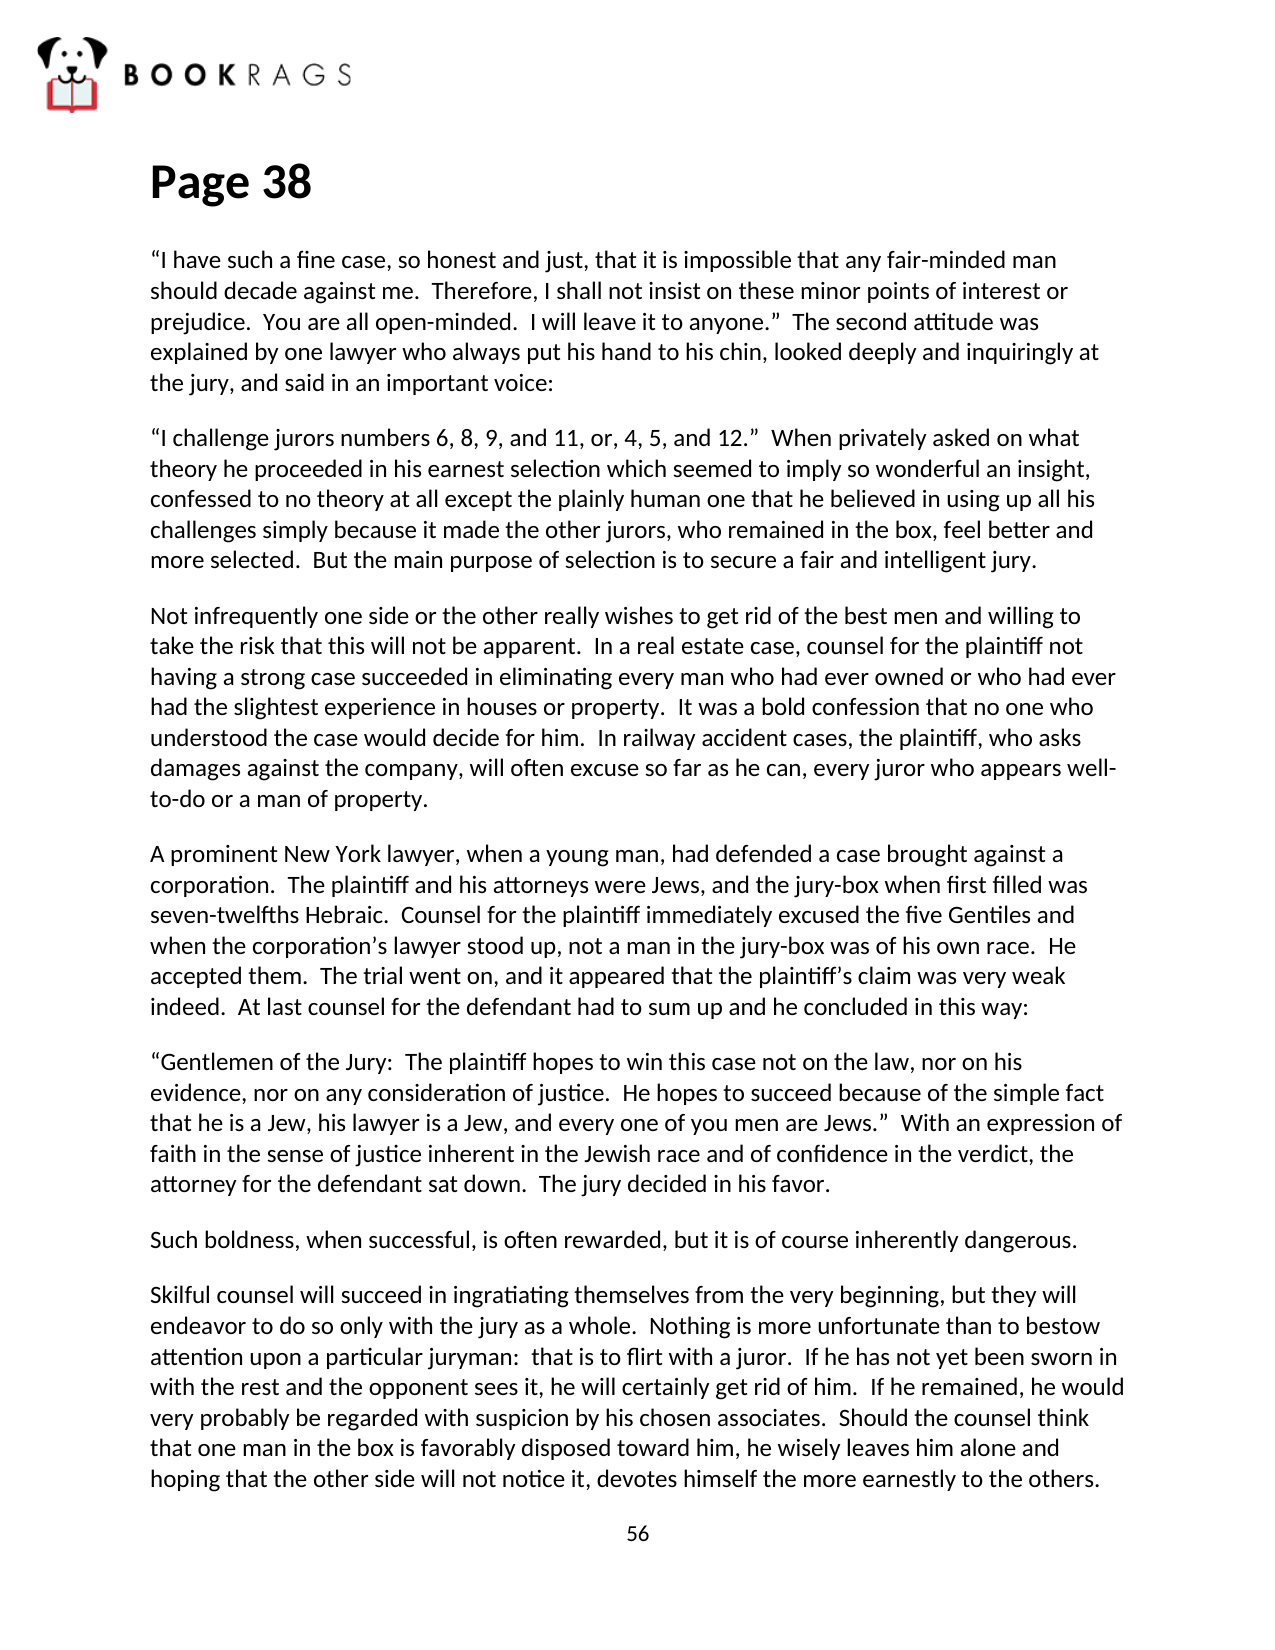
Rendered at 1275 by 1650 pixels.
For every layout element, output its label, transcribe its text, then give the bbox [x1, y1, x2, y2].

text A prominent New York lawyer, when a young man, had defended a case brought against a corporation. The plaintiff and his attorneys were Jews, and the jury-box when first filled was seven-twelfths Hebraic. Counsel for the plaintiff immediately excused the five Gentiles and when the corporation’s lawyer stood up, not a man in the jury-box was of his own race. He accepted them. The trial went on, and it appeared that the plaintiff’s claim was very weak indeed. At last counsel for the defendant had to sum up and he concluded in this way: [150, 838, 1125, 1022]
text Skilful counsel will succeed in ingratiating themselves from the very beginning, but they will endeavor to do so only with the jury as a whole. Nothing is more unfortunate than to bestow attention upon a particular juryman: that is to flirt with a juror. If he has not yet been sworn in with the rest and the opponent sees it, he will certainly get rid of him. If he remained, he would very probably be regarded with suspicion by his chosen associates. Should the counsel think that one man in the box is favorably disposed toward him, he wisely leaves him alone and hoping that the other side will not notice it, devotes himself the more earnestly to the others. [150, 1280, 1125, 1493]
text Such boldness, when successful, is often rewarded, but it is of course inherently dangerous. [150, 1224, 1125, 1255]
text “I challenge jurors numbers 6, 8, 9, and 11, or, 4, 5, and 12.” When privately asked on what theory he proceeded in his earnest selection which seemed to imply so wonderful an insight, confessed to no theory at all except the plainly human one that he believed in using up all his challenges simply because it made the other jurors, who remained in the box, feel better and more selected. But the main purpose of selection is to secure a fair and intelligent jury. [150, 422, 1125, 575]
text Page 38 [150, 150, 1125, 211]
text “Gentlemen of the Jury: The plaintiff hopes to win this case not on the law, nor on his evidence, nor on any consideration of justice. He hopes to succeed because of the simple fact that he is a Jew, his lawyer is a Jew, and every one of you men are Jews.” With an expression of faith in the sense of justice inherent in the Jewish race and of confidence in the verdict, the attorney for the defendant sat down. The jury decided in his favor. [150, 1047, 1125, 1199]
text “I have such a fine case, so honest and just, that it is impossible that any fair-minded man should decade against me. Therefore, I shall not insist on these minor points of interest or prejudice. You are all open-minded. I will leave it to anyone.” The second attitude was explained by one lawyer who always put his hand to his chin, looked deeply and inquiringly at the jury, and said in an important voice: [150, 244, 1125, 397]
picture [37, 37, 351, 113]
text Not infrequently one side or the other really wishes to get rid of the best men and willing to take the risk that this will not be apparent. In a real estate case, counsel for the plaintiff not having a strong case succeeded in eliminating every man who had ever owned or who had ever had the slightest experience in houses or property. It was a bold confession that no one who understood the case would decide for him. In railway accident cases, the plaintiff, who asks damages against the company, will often excuse so far as he can, every juror who appears well-to-do or a man of property. [150, 600, 1125, 813]
